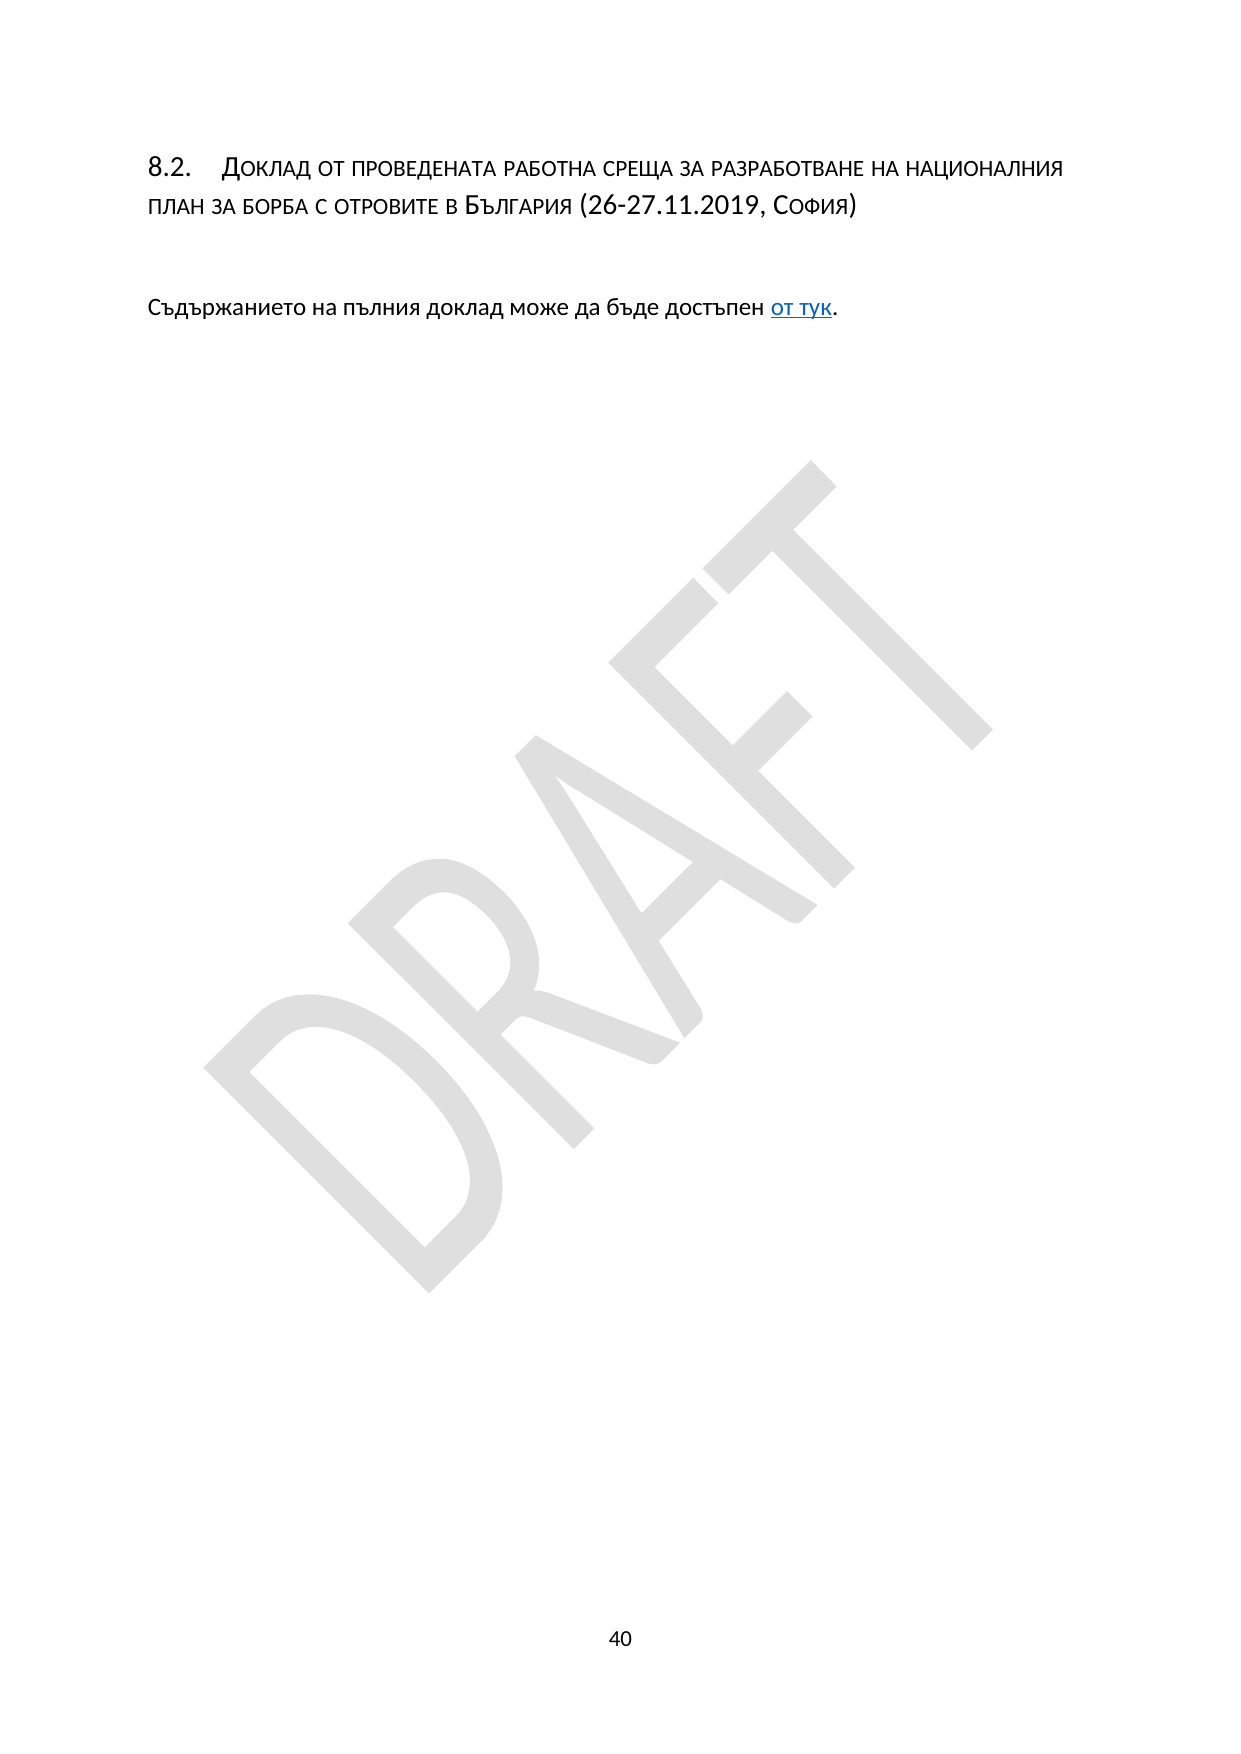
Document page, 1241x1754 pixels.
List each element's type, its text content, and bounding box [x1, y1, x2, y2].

text Съдържанието на пълния доклад може да бъде достъпен от тук. [148, 291, 1093, 321]
list Доклад от проведената работна среща за разработване на националния план за борба с отровите в България (26-27.11.2019, София) [148, 148, 1093, 222]
